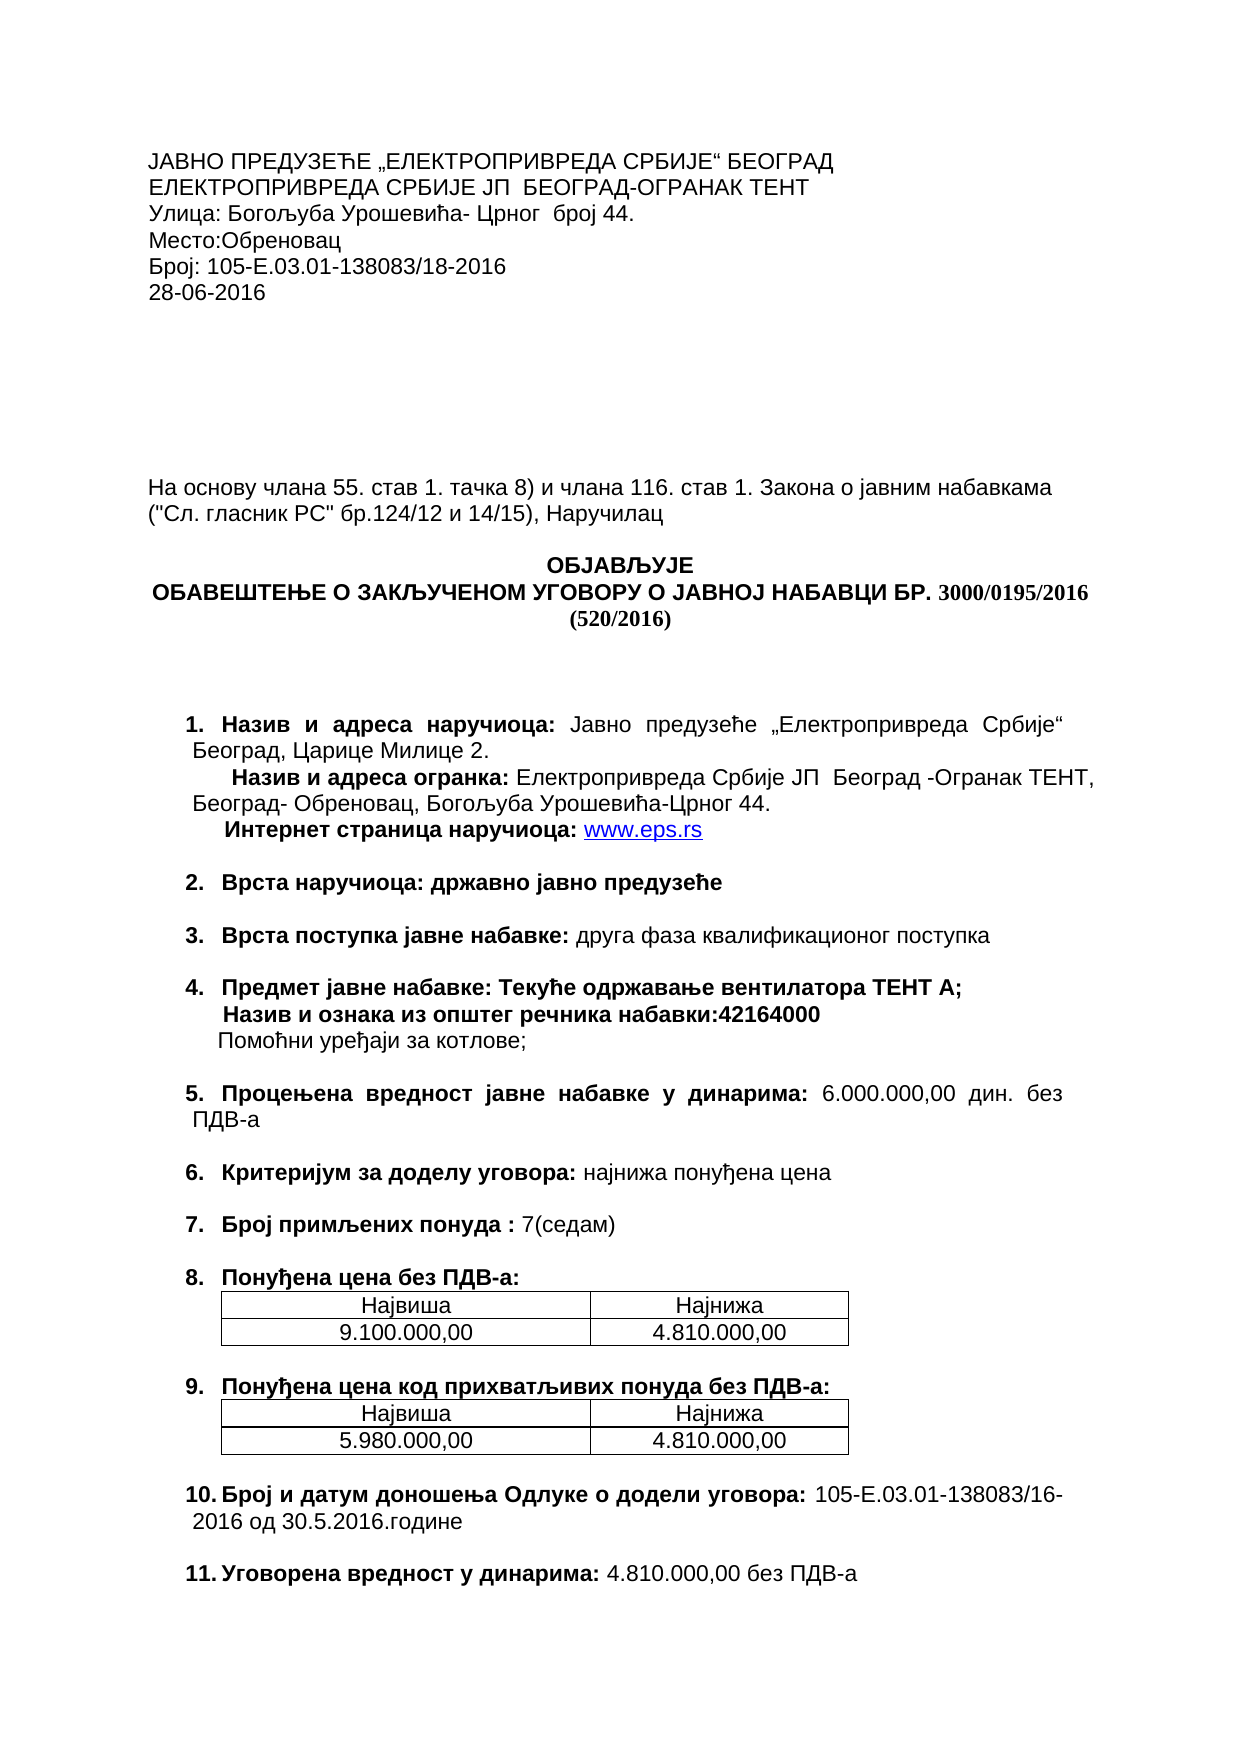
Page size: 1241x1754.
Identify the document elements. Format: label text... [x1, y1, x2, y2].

table_header Највиша [222, 1292, 590, 1318]
list Врста поступка јавне набавке: друга фаза квалификационог поступка [185, 922, 1063, 948]
list Процењена вредност јавне набавке у динарима: 6.000.000,00 дин. без ПДВ-а [185, 1080, 1063, 1132]
table_header Најнижа [591, 1400, 848, 1426]
text Назив и ознака из општег речника набавки:42164000 [223, 1001, 1063, 1027]
text Назив и адреса огранка: Електропривреда Србије ЈП Београд -Огранак ТЕНТ, Београд- Обреновац, Богољуба Урошевића-Црног 44. [192, 763, 1094, 816]
text Интернет страница наручиоца: www.eps.rs [148, 816, 1063, 842]
list Број примљених понуда : 7(седам) [185, 1211, 1063, 1238]
table_cell 9.100.000,00 [222, 1319, 590, 1345]
text 28-06-2016 [110, 279, 1094, 306]
list Понуђена цена без ПДВ-а: [185, 1264, 1063, 1291]
table_header Најнижа [591, 1292, 848, 1318]
text Помоћни уређаји за котлове; [192, 1027, 1063, 1053]
text ОБЈАВЉУЈЕ [148, 552, 1093, 579]
list Критеријум за доделу уговора: најнижа понуђена цена [185, 1159, 1063, 1185]
text ЈАВНО ПРЕДУЗЕЋЕ „ЕЛЕКТРОПРИВРЕДА СРБИЈЕ“ БЕОГРАД [148, 148, 1094, 174]
text ОБАВЕШТЕЊЕ О ЗАКЉУЧЕНОМ УГОВОРУ О ЈАВНОЈ НАБАВЦИ БР. 3000/0195/2016 (520/2016) [148, 579, 1093, 632]
table_cell 4.810.000,00 [591, 1319, 848, 1345]
text Место:Обреновац [110, 227, 1094, 253]
text Улица: Богољуба Урошевића- Црног број 44. [110, 200, 1093, 227]
list Број и датум доношења Одлуке о додели уговора: 105-E.03.01-138083/16-2016 од 30.5.2016.године [185, 1481, 1063, 1534]
list Понуђена цена код прихватљивих понуда без ПДВ-а: [185, 1373, 1063, 1399]
table_cell 4.810.000,00 [591, 1428, 848, 1454]
table_header Највиша [222, 1400, 590, 1426]
table_cell 5.980.000,00 [222, 1428, 590, 1454]
text Број: 105-E.03.01-138083/18-2016 [110, 253, 1094, 279]
list Врста наручиоца: државно јавно предузеће [185, 869, 1063, 895]
text ЕЛЕКТРОПРИВРЕДА СРБИЈЕ ЈП БЕОГРАД-ОГРАНАК ТЕНТ [110, 174, 1094, 200]
text На основу члана 55. став 1. тачка 8) и члана 116. став 1. Закона о јавним набавкама ("Сл. гласник РС" бр.124/12 и 14/15), Наручилац [148, 473, 1093, 526]
list Назив и адреса наручиоца: Јавно предузеће „Електропривреда Србије“ Београд, Царице Милице 2. [185, 711, 1063, 763]
list Предмет јавне набавке: Teкуће одржавање вентилатора ТЕНТ А; [185, 974, 1063, 1001]
list Уговорена вредност у динарима: 4.810.000,00 без ПДВ-а [185, 1560, 1063, 1587]
